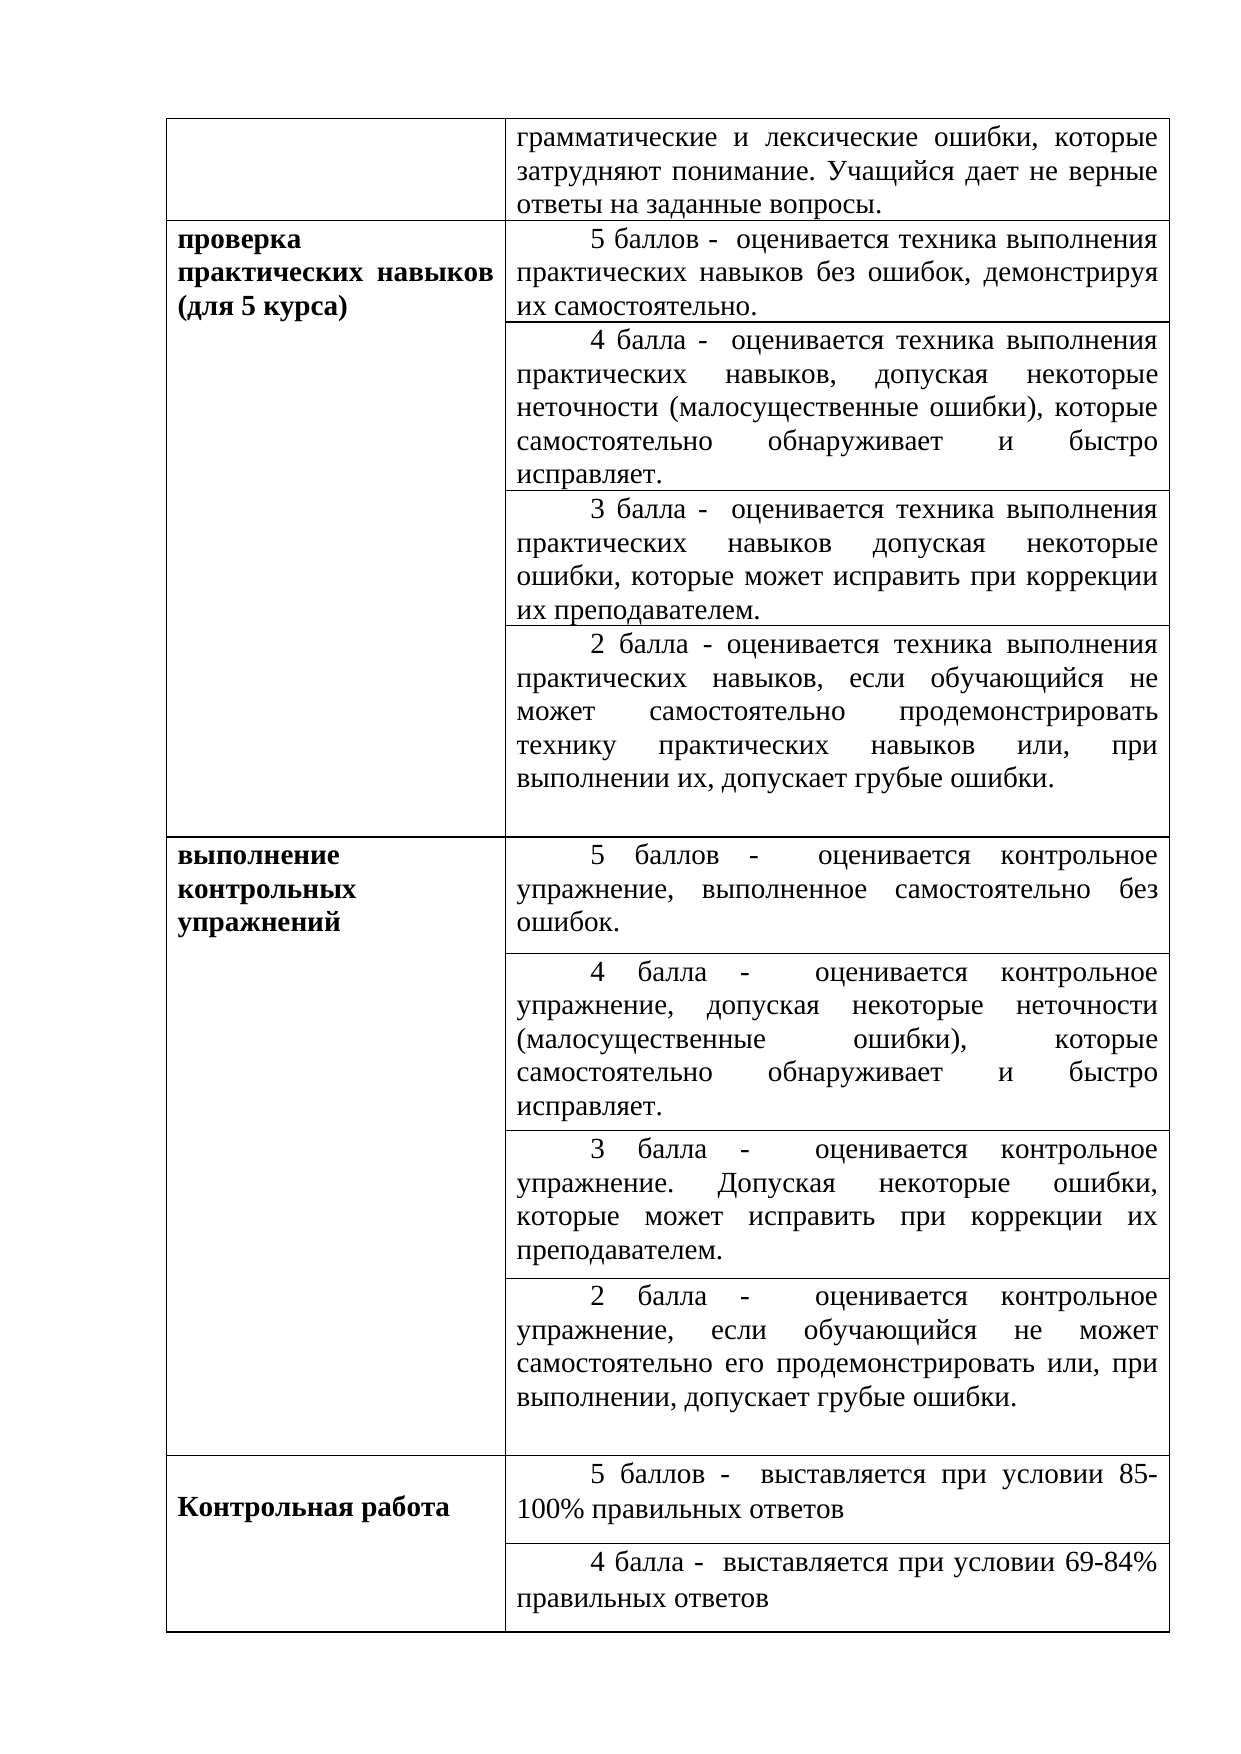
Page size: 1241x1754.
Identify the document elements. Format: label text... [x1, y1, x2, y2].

table_cell 5 баллов - выставляется при условии 85-100% правильных ответов [506, 1456, 1169, 1543]
table_cell 2 балла - оценивается техника выполнения практических навыков, если обучающийся не может самостоятельно продемонстрировать технику практических навыков или, при выполнении их, допускает грубые ошибки. [506, 626, 1169, 836]
table_cell 3 балла - оценивается техника выполнения практических навыков допуская некоторые ошибки, которые может исправить при коррекции их преподавателем. [506, 491, 1169, 625]
table_cell Контрольная работа [167, 1456, 505, 1631]
table_cell 3 балла - оценивается контрольное упражнение. Допуская некоторые ошибки, которые может исправить при коррекции их преподавателем. [506, 1131, 1169, 1277]
table_cell 4 балла - выставляется при условии 69-84% правильных ответов [506, 1544, 1169, 1631]
table_cell 5 баллов - оценивается техника выполнения практических навыков без ошибок, демонстрируя их самостоятельно. [506, 221, 1169, 321]
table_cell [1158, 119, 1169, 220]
table_cell 4 балла - оценивается контрольное упражнение, допуская некоторые неточности (малосущественные ошибки), которые самостоятельно обнаруживает и быстро исправляет. [506, 954, 1169, 1130]
table_cell 4 балла - оценивается техника выполнения практических навыков, допуская некоторые неточности (малосущественные ошибки), которые самостоятельно обнаруживает и быстро исправляет. [506, 323, 1169, 490]
table_cell 5 баллов - оценивается контрольное упражнение, выполненное самостоятельно без ошибок. [506, 838, 1169, 953]
table_cell 2 балла - оценивается контрольное упражнение, если обучающийся не может самостоятельно его продемонстрировать или, при выполнении, допускает грубые ошибки. [506, 1279, 1169, 1455]
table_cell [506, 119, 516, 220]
table_cell проверка практических навыков (для 5 курса) [167, 221, 505, 836]
table_cell выполнение контрольных упражнений [167, 838, 505, 1455]
